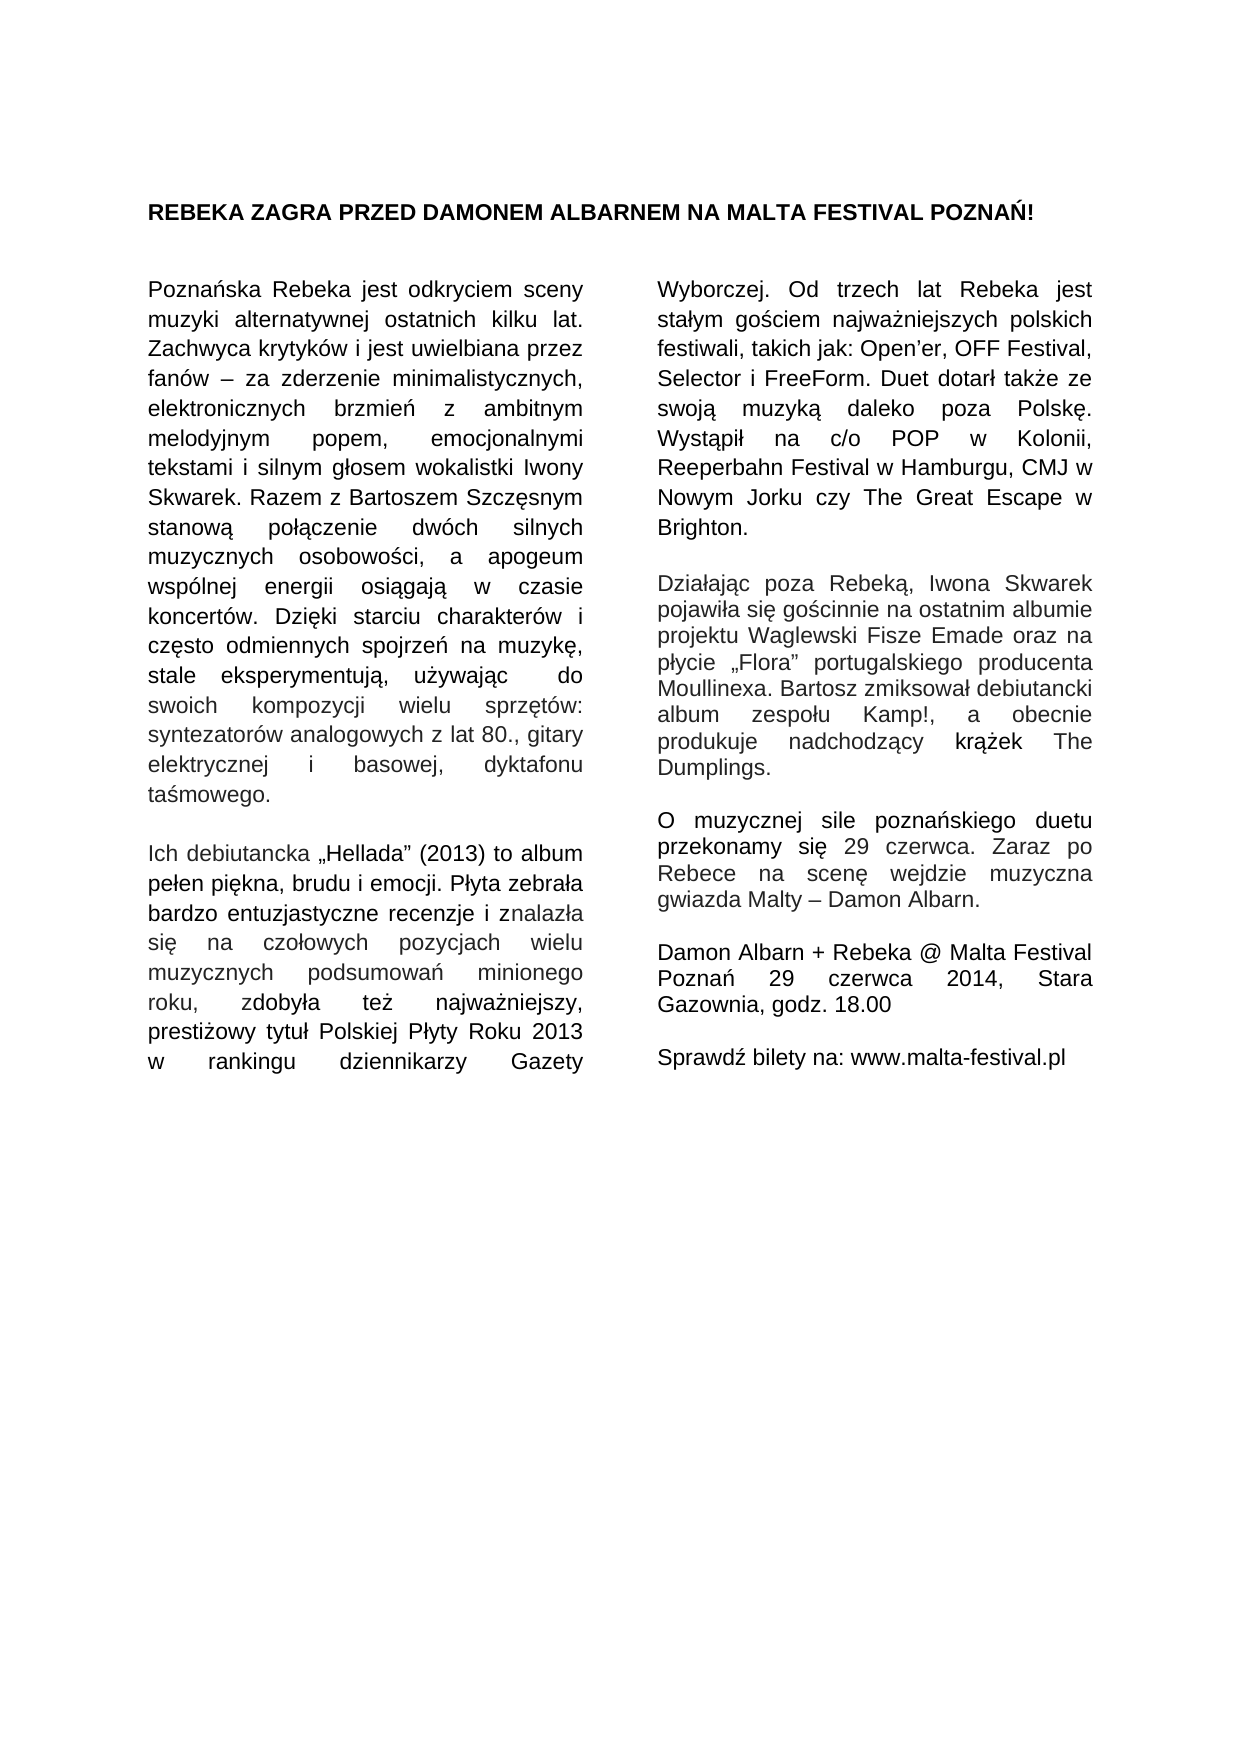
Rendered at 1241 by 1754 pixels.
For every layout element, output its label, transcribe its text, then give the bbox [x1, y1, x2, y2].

text Damon Albarn + Rebeka @ Malta Festival Poznań 29 czerwca 2014, Stara Gazownia, godz. 18.00 [657, 938, 1093, 1018]
text REBEKA ZAGRA PRZED DAMONEM ALBARNEM NA MALTA FESTIVAL POZNAŃ! [148, 199, 1093, 225]
text Ich debiutancka „Hellada” (2013) to album pełen piękna, brudu i emocji. Płyta zebrała bardzo entuzjastyczne recenzje i znalazła się na czołowych pozycjach wielu muzycznych podsumowań minionego roku, zdobyła też najważniejszy, prestiżowy tytuł Polskiej Płyty Roku 2013 w rankingu dziennikarzy Gazety Wyborczej. Od trzech lat Rebeka jest stałym gościem najważniejszych polskich festiwali, takich jak: Open’er, OFF Festival, Selector i FreeForm. Duet dotarł także ze swoją muzyką daleko poza Polskę. Wystąpił na c/o POP w Kolonii, Reeperbahn Festival w Hamburgu, CMJ w Nowym Jorku czy The Great Escape w Brighton. [148, 840, 583, 1074]
text Działając poza Rebeką, Iwona Skwarek pojawiła się gościnnie na ostatnim albumie projektu Waglewski Fisze Emade oraz na płycie „Flora” portugalskiego producenta Moullinexa. Bartosz zmiksował debiutancki album zespołu Kamp!, a obecnie produkuje nadchodzący krążek The Dumplings. [772, 728, 1093, 780]
text O muzycznej sile poznańskiego duetu przekonamy się 29 czerwca. Zaraz po Rebece na scenę wejdzie muzyczna gwiazda Malty – Damon Albarn. [657, 807, 1093, 912]
text Sprawdź bilety na: www.malta-festival.pl [657, 1044, 1093, 1070]
text Poznańska Rebeka jest odkryciem sceny muzyki alternatywnej ostatnich kilku lat. Zachwyca krytyków i jest uwielbiana przez fanów – za zderzenie minimalistycznych, elektronicznych brzmień z ambitnym melodyjnym popem, emocjonalnymi tekstami i silnym głosem wokalistki Iwony Skwarek. Razem z Bartoszem Szczęsnym stanową połączenie dwóch silnych muzycznych osobowości, a apogeum wspólnej energii osiągają w czasie koncertów. Dzięki starciu charakterów i często odmiennych spojrzeń na muzykę, stale eksperymentują, używając do swoich kompozycji wielu sprzętów: syntezatorów analogowych z lat 80., gitary elektrycznej i basowej, dyktafonu taśmowego. [148, 276, 583, 807]
text Ich debiutancka „Hellada” (2013) to album pełen piękna, brudu i emocji. Płyta zebrała bardzo entuzjastyczne recenzje i znalazła się na czołowych pozycjach wielu muzycznych podsumowań minionego roku, zdobyła też najważniejszy, prestiżowy tytuł Polskiej Płyty Roku 2013 w rankingu dziennikarzy Gazety Wyborczej. Od trzech lat Rebeka jest stałym gościem najważniejszych polskich festiwali, takich jak: Open’er, OFF Festival, Selector i FreeForm. Duet dotarł także ze swoją muzyką daleko poza Polskę. Wystąpił na c/o POP w Kolonii, Reeperbahn Festival w Hamburgu, CMJ w Nowym Jorku czy The Great Escape w Brighton. [657, 276, 1093, 540]
